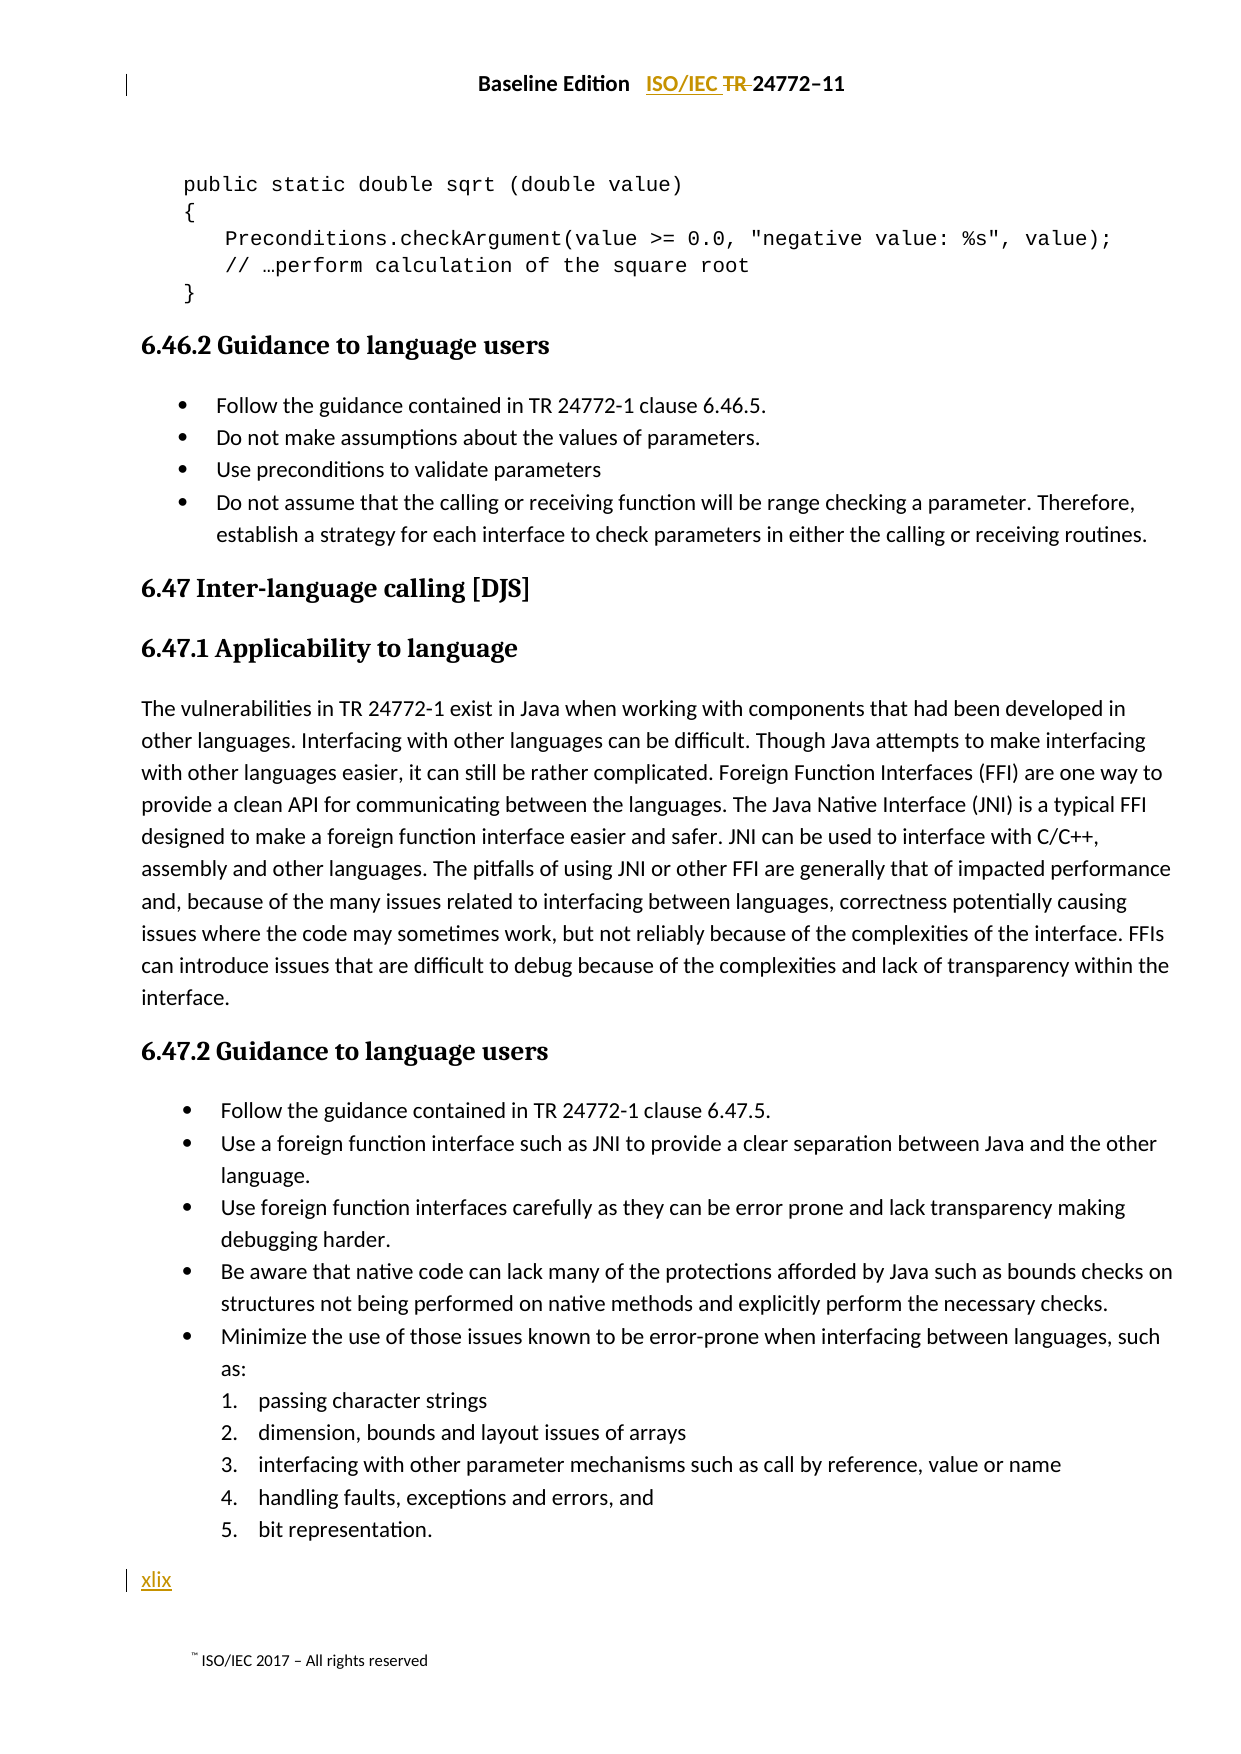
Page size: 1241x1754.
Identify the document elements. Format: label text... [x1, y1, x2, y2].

list interfacing with other parameter mechanisms such as call by reference, value or name [221, 1451, 1182, 1478]
list Do not assume that the calling or receiving function will be range checking a parameter. Therefore, establish a strategy for each interface to check parameters in either the calling or receiving routines. [178, 488, 1182, 548]
subtitle 6.47.2 Guidance to language users [141, 1036, 1182, 1067]
list Follow the guidance contained in TR 24772-1 clause 6.47.5. [183, 1096, 1182, 1124]
text // …perform calculation of the square root [183, 255, 1182, 279]
list Use foreign function interfaces carefully as they can be error prone and lack transparency making debugging harder. [183, 1193, 1182, 1253]
text public static double sqrt (double value) [183, 173, 1182, 197]
subtitle 6.47.1 Applicability to language [141, 633, 1182, 665]
text Preconditions.checkArgument(value >= 0.0, "negative value: %s", value); [183, 228, 1182, 252]
text { [183, 201, 1182, 224]
list dimension, bounds and layout issues of arrays [221, 1418, 1182, 1446]
list Minimize the use of those issues known to be error-prone when interfacing between languages, such as: [183, 1322, 1182, 1382]
text The vulnerabilities in TR 24772-1 exist in Java when working with components that had been developed in other languages. Interfacing with other languages can be difficult. Though Java attempts to make interfacing with other languages easier, it can still be rather complicated. Foreign Function Interfaces (FFI) are one way to provide a clean API for communicating between the languages. The Java Native Interface (JNI) is a typical FFI designed to make a foreign function interface easier and safer. JNI can be used to interface with C/C++, assembly and other languages. The pitfalls of using JNI or other FFI are generally that of impacted performance and, because of the many issues related to interfacing between languages, correctness potentially causing issues where the code may sometimes work, but not reliably because of the complexities of the interface. FFIs can introduce issues that are difficult to debug because of the complexities and lack of transparency within the interface. [141, 694, 1182, 1011]
text } [183, 282, 1182, 306]
subtitle 6.46.2 Guidance to language users [141, 330, 1182, 361]
list Do not make assumptions about the values of parameters. [178, 423, 1182, 451]
list passing character strings [221, 1386, 1182, 1414]
list Use a foreign function interface such as JNI to provide a clear separation between Java and the other language. [183, 1129, 1182, 1189]
list handling faults, exceptions and errors, and [221, 1483, 1182, 1511]
list bit representation. [221, 1515, 1182, 1543]
list Follow the guidance contained in TR 24772-1 clause 6.46.5. [178, 391, 1182, 419]
subtitle 6.47 Inter-language calling [DJS] [141, 573, 1182, 604]
list Use preconditions to validate parameters [178, 455, 1182, 483]
list Be aware that native code can lack many of the protections afforded by Java such as bounds checks on structures not being performed on native methods and explicitly perform the necessary checks. [183, 1257, 1182, 1318]
